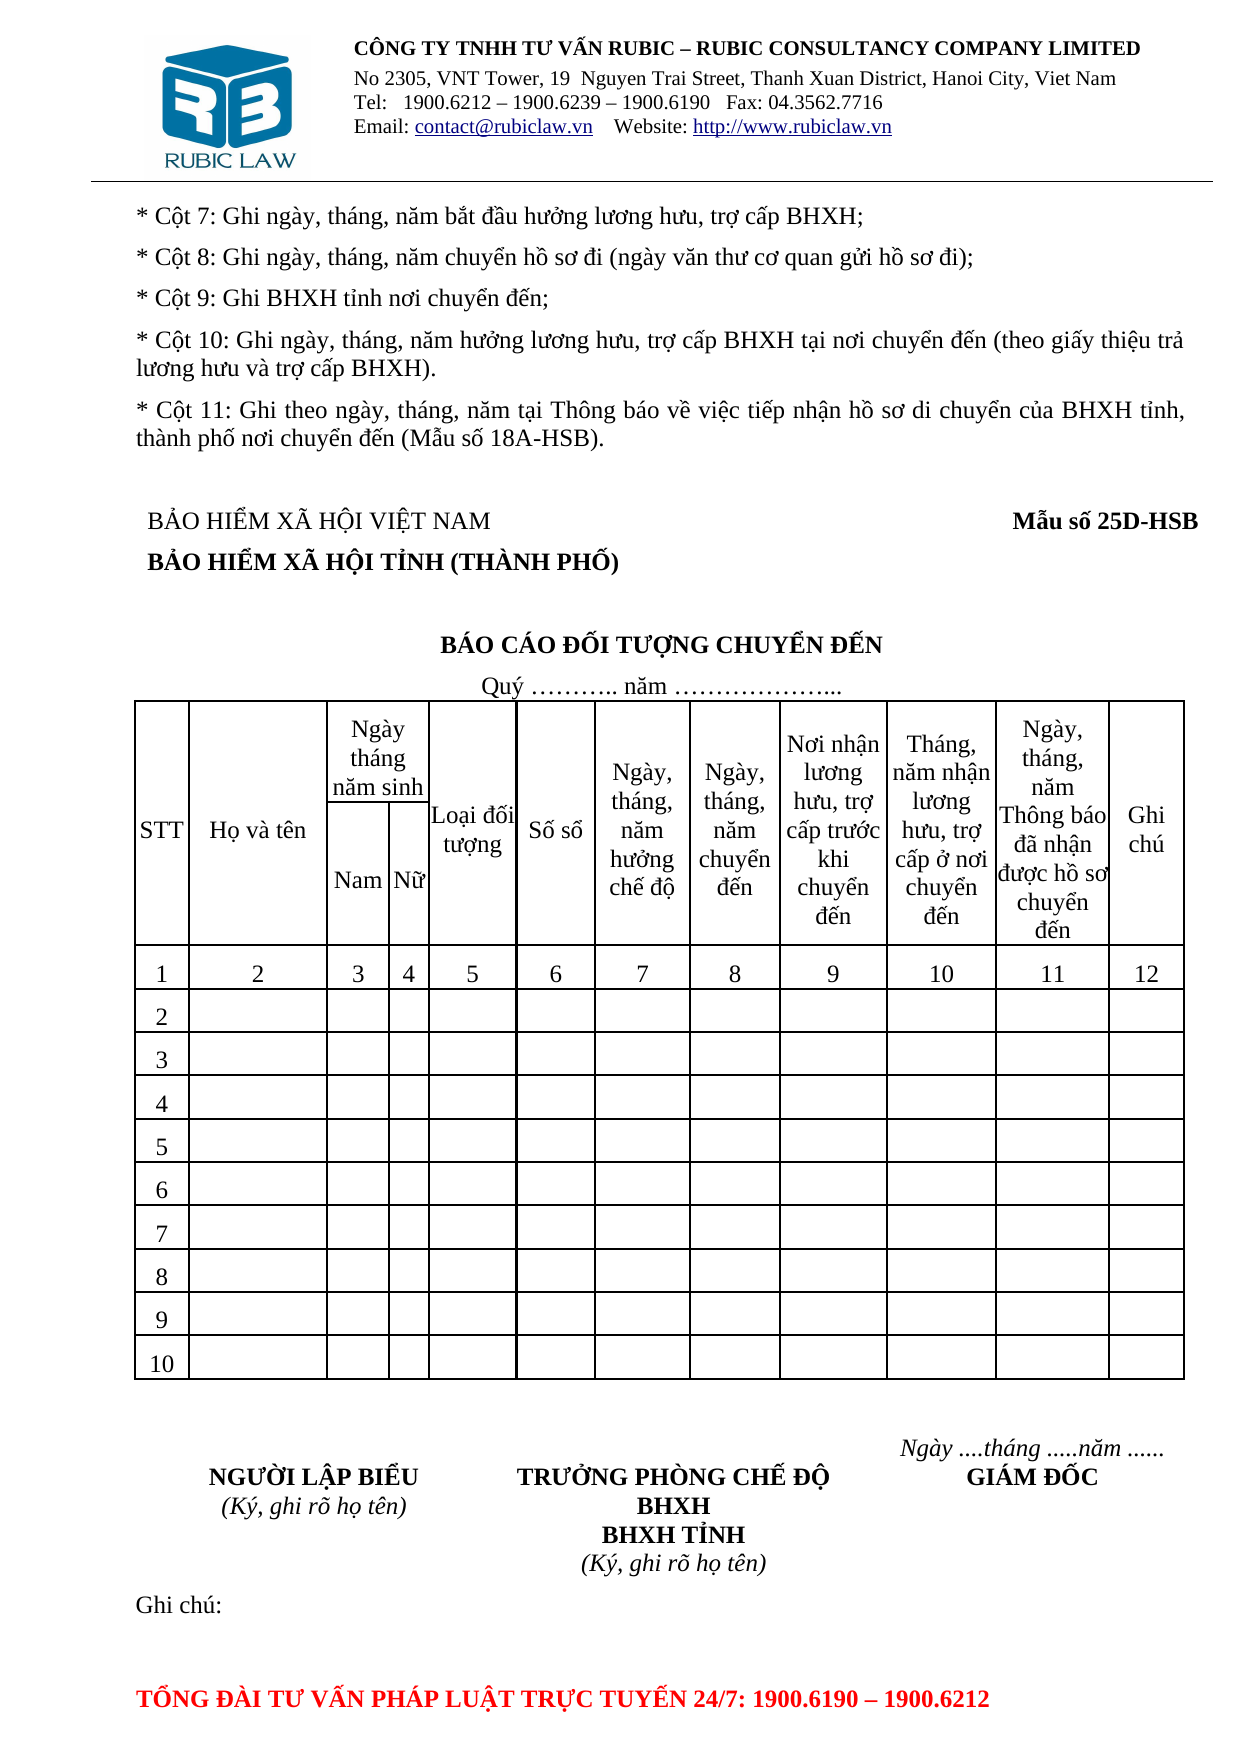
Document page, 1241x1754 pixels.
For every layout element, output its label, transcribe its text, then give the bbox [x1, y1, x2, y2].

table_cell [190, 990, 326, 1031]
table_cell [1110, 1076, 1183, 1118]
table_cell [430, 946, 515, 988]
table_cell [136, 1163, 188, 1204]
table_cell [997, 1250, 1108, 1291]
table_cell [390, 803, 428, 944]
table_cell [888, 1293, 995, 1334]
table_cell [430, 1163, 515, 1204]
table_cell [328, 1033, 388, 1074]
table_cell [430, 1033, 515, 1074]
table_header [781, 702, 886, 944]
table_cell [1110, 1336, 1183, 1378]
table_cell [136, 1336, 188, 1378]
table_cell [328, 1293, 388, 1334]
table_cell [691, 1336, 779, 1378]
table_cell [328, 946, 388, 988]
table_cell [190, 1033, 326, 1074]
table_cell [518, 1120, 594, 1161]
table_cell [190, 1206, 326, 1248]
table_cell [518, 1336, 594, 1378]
text BÁO CÁO ĐỐI TƯỢNG CHUYỂN ĐẾN [136, 630, 1187, 658]
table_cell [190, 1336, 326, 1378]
text * Cột 11: Ghi theo ngày, tháng, năm tại Thông báo về việc tiếp nhận hồ sơ di chuyển của BHXH tỉnh, thành phố nơi chuyển đến (Mẫu số 18A-HSB). [136, 395, 1187, 452]
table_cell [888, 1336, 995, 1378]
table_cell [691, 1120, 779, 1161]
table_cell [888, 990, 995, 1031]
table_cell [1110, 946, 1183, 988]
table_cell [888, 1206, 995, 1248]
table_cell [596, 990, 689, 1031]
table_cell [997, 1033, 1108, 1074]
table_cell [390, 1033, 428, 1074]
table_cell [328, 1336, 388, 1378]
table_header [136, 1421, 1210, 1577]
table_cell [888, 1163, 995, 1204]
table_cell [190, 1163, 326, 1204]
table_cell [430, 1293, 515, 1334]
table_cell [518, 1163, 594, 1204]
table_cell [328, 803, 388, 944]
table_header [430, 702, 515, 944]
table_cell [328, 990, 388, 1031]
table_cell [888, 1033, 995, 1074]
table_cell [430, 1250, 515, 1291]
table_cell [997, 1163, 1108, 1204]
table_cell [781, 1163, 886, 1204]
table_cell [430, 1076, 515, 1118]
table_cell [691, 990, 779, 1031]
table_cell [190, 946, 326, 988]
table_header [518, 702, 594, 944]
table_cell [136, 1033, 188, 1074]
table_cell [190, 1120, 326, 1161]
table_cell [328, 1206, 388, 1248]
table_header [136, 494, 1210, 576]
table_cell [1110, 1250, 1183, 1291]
text Quý ……….. năm ………………... [136, 671, 1187, 700]
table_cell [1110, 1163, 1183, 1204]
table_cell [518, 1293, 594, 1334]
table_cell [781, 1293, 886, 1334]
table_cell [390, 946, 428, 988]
text * Cột 7: Ghi ngày, tháng, năm bắt đầu hưởng lương hưu, trợ cấp BHXH; [136, 201, 1187, 230]
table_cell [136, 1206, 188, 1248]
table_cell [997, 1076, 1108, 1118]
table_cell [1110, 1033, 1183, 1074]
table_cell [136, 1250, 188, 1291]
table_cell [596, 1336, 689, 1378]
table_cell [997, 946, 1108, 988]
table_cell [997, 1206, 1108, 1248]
text * Cột 8: Ghi ngày, tháng, năm chuyển hồ sơ đi (ngày văn thư cơ quan gửi hồ sơ đi); [136, 242, 1187, 271]
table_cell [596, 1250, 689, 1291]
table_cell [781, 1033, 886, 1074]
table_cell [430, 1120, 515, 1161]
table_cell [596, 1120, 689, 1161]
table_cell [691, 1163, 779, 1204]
text * Cột 10: Ghi ngày, tháng, năm hưởng lương hưu, trợ cấp BHXH tại nơi chuyển đến (theo giấy thiệu trả lương hưu và trợ cấp BHXH). [136, 325, 1187, 382]
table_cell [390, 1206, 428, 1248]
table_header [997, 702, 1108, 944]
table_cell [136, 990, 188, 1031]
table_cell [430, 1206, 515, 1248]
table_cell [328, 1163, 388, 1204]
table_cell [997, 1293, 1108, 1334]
text * Cột 9: Ghi BHXH tỉnh nơi chuyển đến; [136, 283, 1187, 312]
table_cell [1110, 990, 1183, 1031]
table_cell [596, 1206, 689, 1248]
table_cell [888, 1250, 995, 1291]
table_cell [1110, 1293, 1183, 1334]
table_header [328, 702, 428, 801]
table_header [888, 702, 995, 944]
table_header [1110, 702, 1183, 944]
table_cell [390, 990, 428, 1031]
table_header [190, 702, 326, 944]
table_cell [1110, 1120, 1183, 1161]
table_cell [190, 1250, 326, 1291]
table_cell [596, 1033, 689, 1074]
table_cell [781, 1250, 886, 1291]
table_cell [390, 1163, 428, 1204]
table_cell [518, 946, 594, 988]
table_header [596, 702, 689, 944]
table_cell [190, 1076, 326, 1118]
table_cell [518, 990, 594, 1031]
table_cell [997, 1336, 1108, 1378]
picture [144, 35, 312, 181]
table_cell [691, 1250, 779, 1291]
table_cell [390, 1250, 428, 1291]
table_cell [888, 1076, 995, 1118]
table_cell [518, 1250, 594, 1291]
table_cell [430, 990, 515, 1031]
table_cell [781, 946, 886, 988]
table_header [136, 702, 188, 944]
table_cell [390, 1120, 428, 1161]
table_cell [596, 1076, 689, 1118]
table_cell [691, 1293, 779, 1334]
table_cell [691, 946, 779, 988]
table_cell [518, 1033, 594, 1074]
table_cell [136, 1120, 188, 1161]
text Ghi chú: [135, 1590, 1187, 1618]
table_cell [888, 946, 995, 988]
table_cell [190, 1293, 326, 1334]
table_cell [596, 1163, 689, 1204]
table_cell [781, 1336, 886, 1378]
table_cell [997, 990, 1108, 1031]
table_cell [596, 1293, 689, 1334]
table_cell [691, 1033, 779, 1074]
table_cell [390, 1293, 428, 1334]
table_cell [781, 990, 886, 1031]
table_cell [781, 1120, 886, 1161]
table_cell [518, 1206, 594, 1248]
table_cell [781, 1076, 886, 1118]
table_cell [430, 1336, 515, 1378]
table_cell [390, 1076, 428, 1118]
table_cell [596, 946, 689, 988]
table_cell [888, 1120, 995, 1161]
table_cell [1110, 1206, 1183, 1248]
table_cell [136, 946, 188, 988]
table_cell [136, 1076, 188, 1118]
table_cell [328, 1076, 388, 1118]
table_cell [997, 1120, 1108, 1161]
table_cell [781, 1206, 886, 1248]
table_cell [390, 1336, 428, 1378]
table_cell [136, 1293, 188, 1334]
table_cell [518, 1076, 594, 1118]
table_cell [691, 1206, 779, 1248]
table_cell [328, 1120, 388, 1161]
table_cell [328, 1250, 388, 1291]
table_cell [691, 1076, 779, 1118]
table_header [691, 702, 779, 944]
